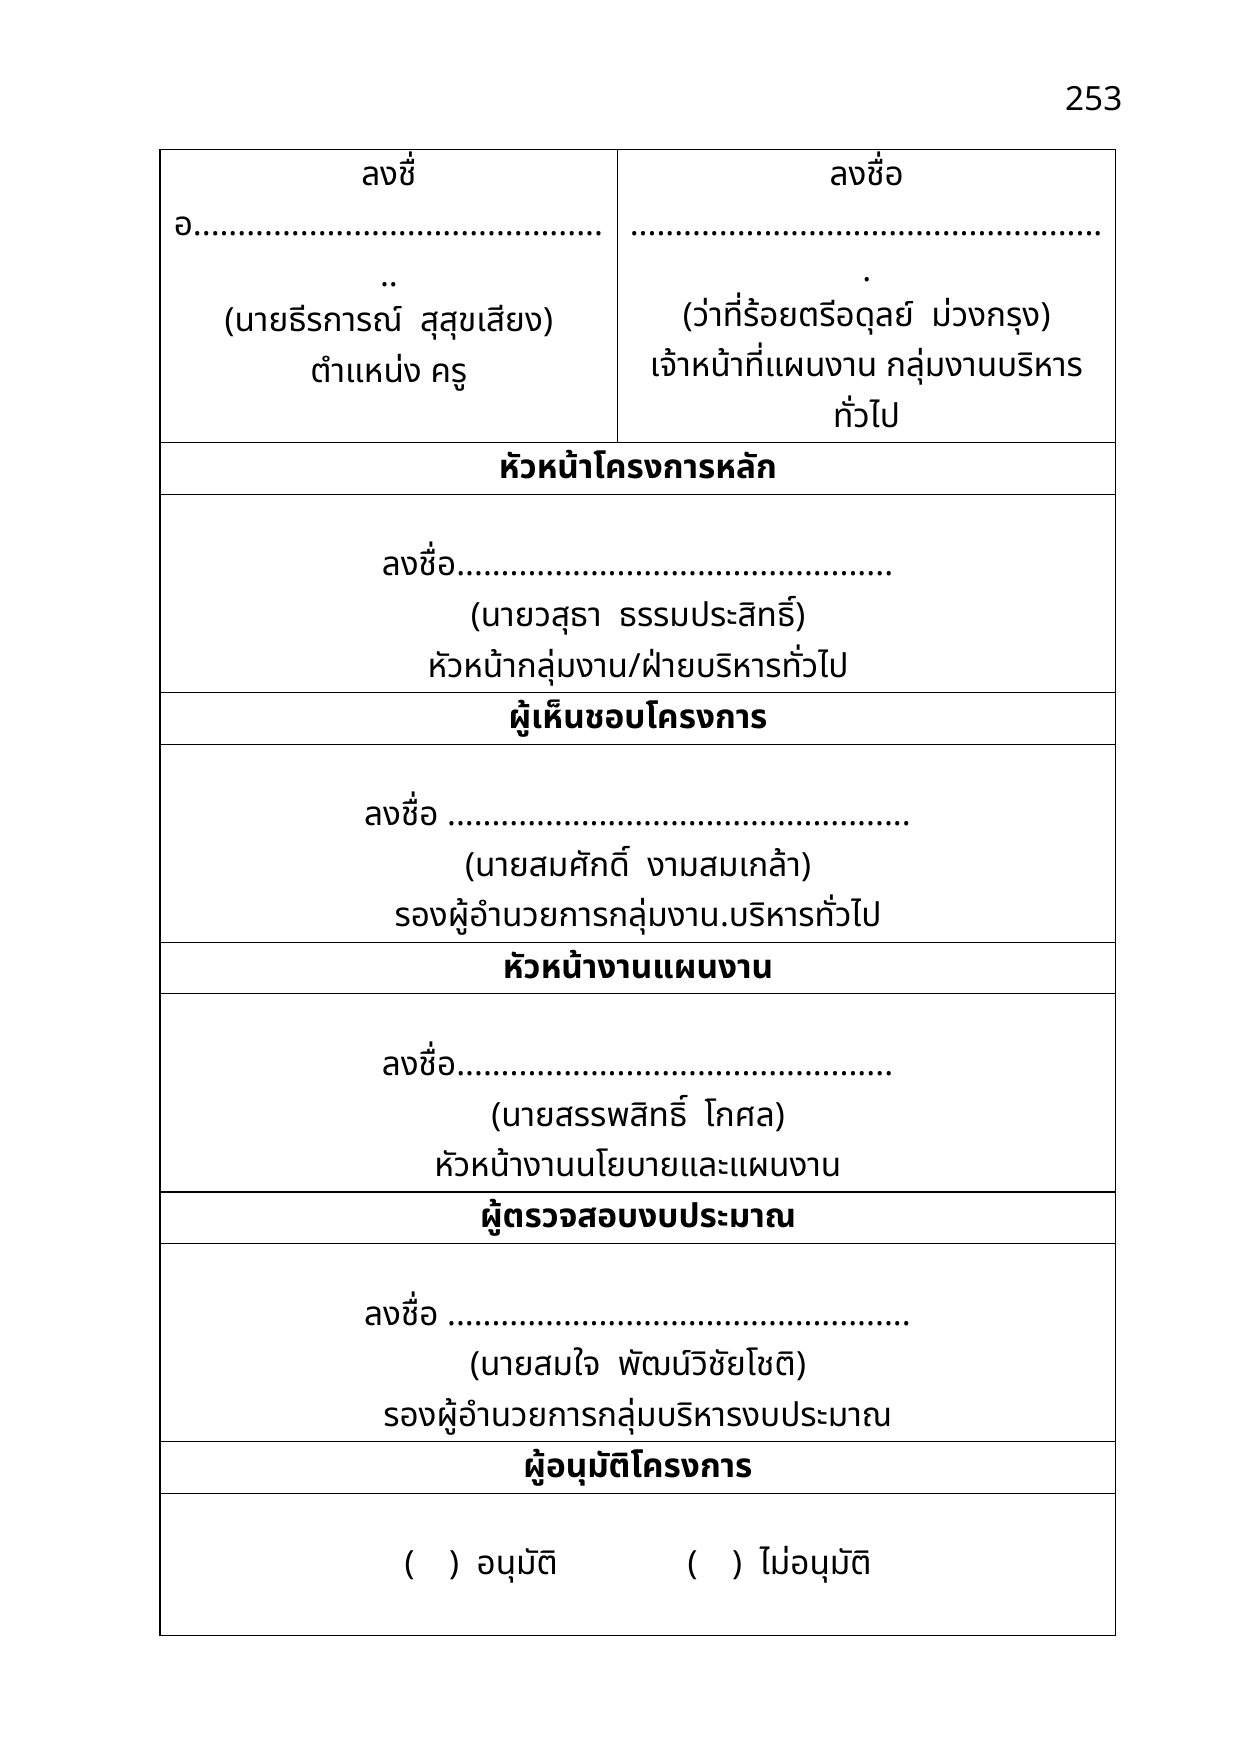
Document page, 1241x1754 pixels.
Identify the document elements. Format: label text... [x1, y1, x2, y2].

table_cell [618, 150, 1115, 442]
table_cell ผู้เห็นชอบโครงการ [161, 693, 1115, 743]
table_cell ผู้ตรวจสอบงบประมาณ [161, 1193, 1115, 1243]
table_cell หัวหน้างานแผนงาน [161, 943, 1115, 993]
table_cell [161, 1494, 1115, 1635]
table_cell หัวหน้าโครงการหลัก [161, 443, 1115, 494]
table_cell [161, 150, 617, 442]
table_cell ลงชื่อ................................................. (นายวสุธา ธรรมประสิทธิ์) หัวหน้ากลุ่มงาน/ฝ่ายบริหารทั่วไป [161, 495, 1115, 692]
table_cell ลงชื่อ .................................................... (นายสมใจ พัฒน์วิชัยโชติ) รองผู้อำนวยการกลุ่มบริหารงบประมาณ [161, 1244, 1115, 1441]
table_cell ลงชื่อ .................................................... (นายสมศักดิ์ งามสมเกล้า) รองผู้อำนวยการกลุ่มงาน.บริหารทั่วไป [161, 745, 1115, 942]
table_cell ผู้อนุมัติโครงการ [161, 1442, 1115, 1492]
table_cell ลงชื่อ................................................. (นายสรรพสิทธิ์ โกศล) หัวหน้างานนโยบายและแผนงาน [161, 994, 1115, 1191]
